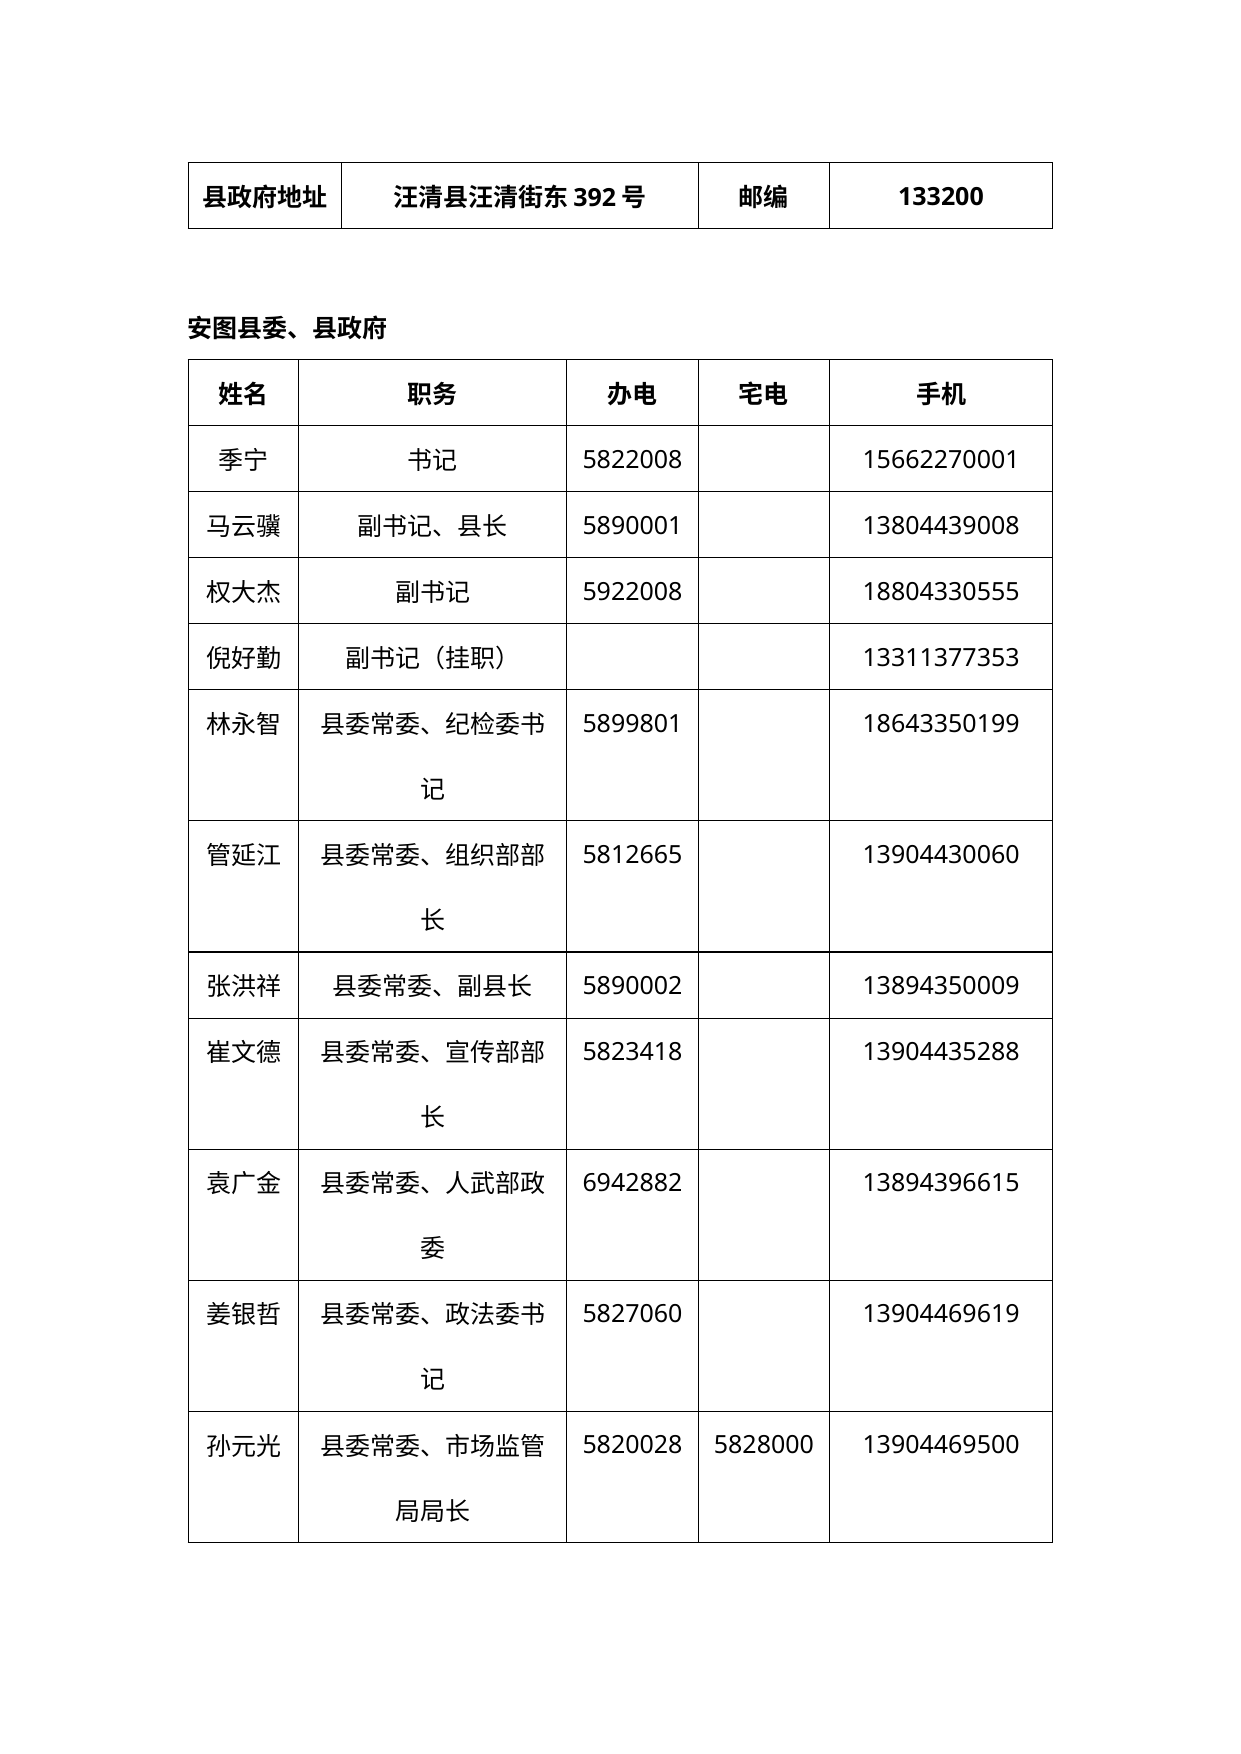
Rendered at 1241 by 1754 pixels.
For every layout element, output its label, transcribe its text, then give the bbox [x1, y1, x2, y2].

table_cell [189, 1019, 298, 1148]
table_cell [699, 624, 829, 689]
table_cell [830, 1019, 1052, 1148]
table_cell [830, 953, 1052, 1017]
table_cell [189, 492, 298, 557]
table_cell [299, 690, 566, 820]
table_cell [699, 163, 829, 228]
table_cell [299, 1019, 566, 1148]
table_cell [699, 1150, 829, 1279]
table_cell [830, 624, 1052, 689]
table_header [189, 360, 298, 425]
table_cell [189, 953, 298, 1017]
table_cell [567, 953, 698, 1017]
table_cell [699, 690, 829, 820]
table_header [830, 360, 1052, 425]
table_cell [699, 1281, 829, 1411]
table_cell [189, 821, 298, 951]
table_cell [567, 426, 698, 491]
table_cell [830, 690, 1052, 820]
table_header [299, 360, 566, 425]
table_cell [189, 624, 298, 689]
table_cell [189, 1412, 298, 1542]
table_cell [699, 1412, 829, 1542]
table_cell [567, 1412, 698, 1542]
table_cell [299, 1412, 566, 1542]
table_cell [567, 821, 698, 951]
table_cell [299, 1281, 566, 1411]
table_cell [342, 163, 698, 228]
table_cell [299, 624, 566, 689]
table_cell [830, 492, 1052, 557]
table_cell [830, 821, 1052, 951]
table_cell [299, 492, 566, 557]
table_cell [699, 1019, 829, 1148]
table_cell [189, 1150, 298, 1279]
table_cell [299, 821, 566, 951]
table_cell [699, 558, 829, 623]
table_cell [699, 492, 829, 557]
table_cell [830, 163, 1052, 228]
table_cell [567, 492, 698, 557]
text 安图县委、县政府 [187, 294, 1053, 359]
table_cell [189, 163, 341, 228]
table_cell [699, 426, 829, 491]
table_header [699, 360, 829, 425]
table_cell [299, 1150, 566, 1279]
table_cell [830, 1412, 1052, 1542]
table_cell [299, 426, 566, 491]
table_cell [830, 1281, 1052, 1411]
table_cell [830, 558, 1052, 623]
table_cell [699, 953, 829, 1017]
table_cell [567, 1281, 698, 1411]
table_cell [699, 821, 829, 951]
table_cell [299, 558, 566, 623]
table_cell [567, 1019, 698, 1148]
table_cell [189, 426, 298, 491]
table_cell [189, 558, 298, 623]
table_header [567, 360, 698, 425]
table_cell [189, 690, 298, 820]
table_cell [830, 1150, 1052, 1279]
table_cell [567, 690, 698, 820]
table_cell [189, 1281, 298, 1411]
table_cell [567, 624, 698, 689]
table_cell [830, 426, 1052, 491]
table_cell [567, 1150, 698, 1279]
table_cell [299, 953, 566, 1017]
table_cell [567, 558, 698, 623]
